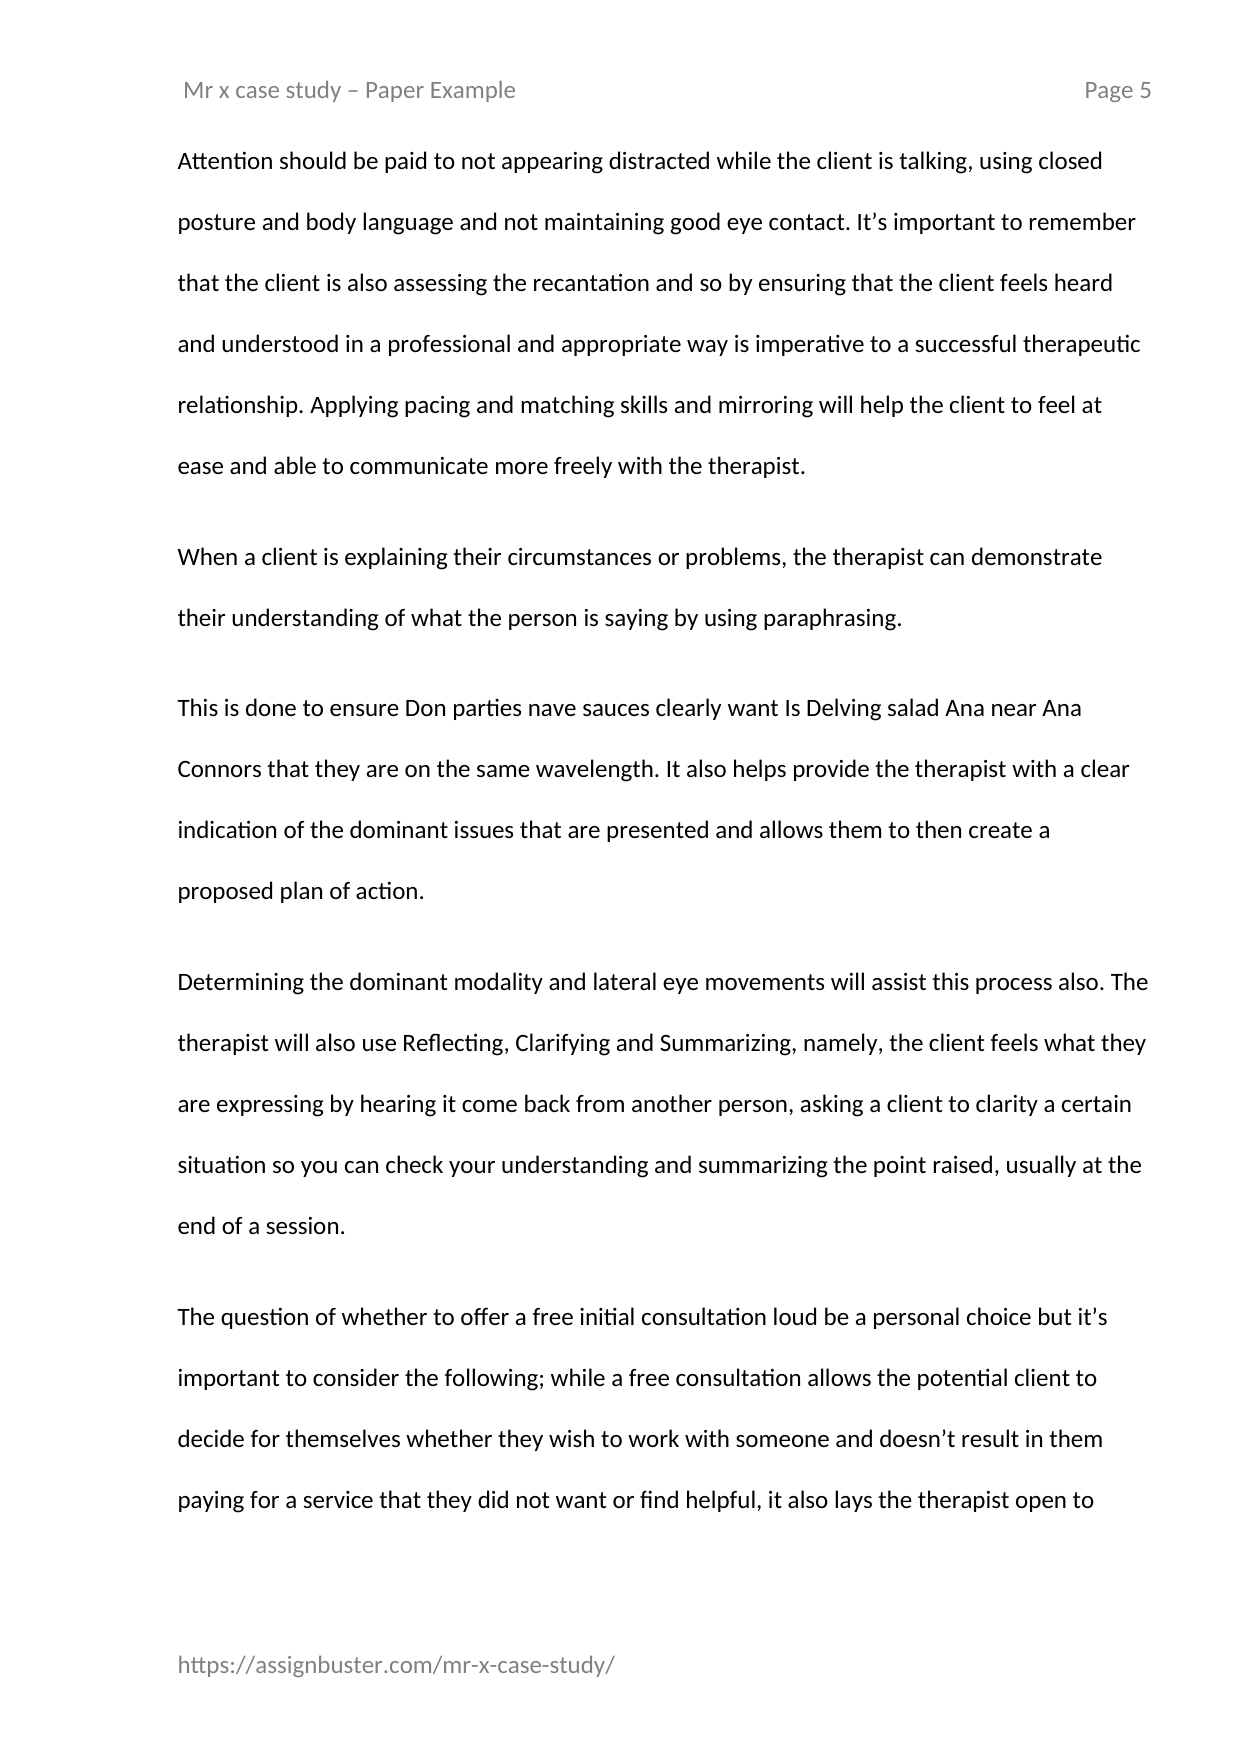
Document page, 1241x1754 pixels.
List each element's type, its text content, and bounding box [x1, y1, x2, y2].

text Attention should be paid to not appearing distracted while the client is talking, using closed posture and body language and not maintaining good eye contact. It’s important to remember that the client is also assessing the recantation and so by ensuring that the client feels heard and understood in a professional and appropriate way is imperative to a successful therapeutic relationship. Applying pacing and matching skills and mirroring will help the client to feel at ease and able to communicate more freely with the therapist. [177, 145, 1152, 481]
text This is done to ensure Don parties nave sauces clearly want Is Delving salad Ana near Ana Connors that they are on the same wavelength. It also helps provide the therapist with a clear indication of the dominant issues that are presented and allows them to then create a proposed plan of action. [177, 692, 1152, 906]
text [177, 1301, 1152, 1514]
text Determining the dominant modality and lateral eye movements will assist this process also. The therapist will also use Reflecting, Clarifying and Summarizing, namely, the client feels what they are expressing by hearing it come back from another person, asking a client to clarity a certain situation so you can check your understanding and summarizing the point raised, usually at the end of a session. [177, 966, 1152, 1241]
text When a client is explaining their circumstances or problems, the therapist can demonstrate their understanding of what the person is saying by using paraphrasing. [177, 541, 1152, 632]
